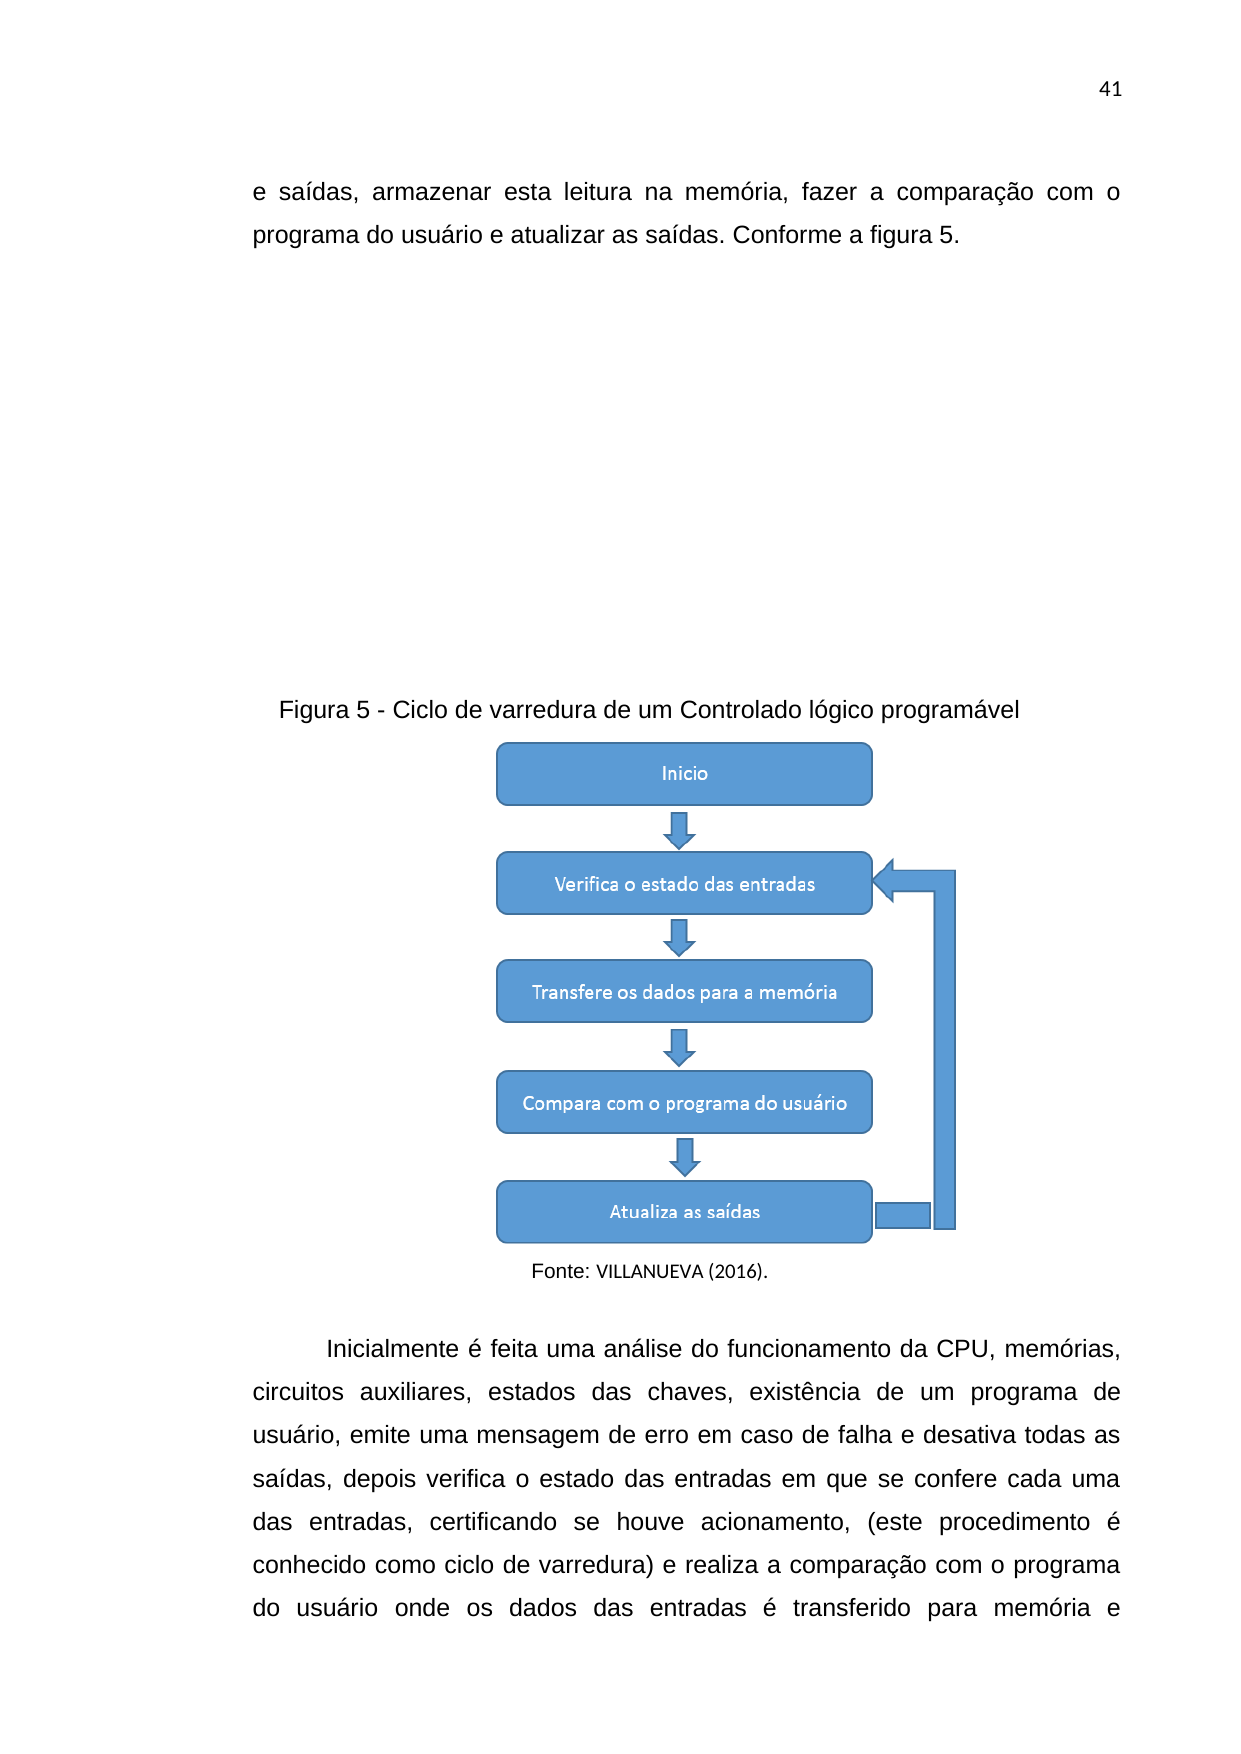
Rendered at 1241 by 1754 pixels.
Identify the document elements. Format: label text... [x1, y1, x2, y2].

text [252, 177, 1122, 249]
text Fonte: VILLANUEVA (2016). [177, 1258, 1122, 1283]
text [252, 1334, 1122, 1622]
text Figura 5 - Ciclo de varredura de um Controlado lógico programável [177, 695, 1122, 723]
picture [483, 737, 966, 1244]
